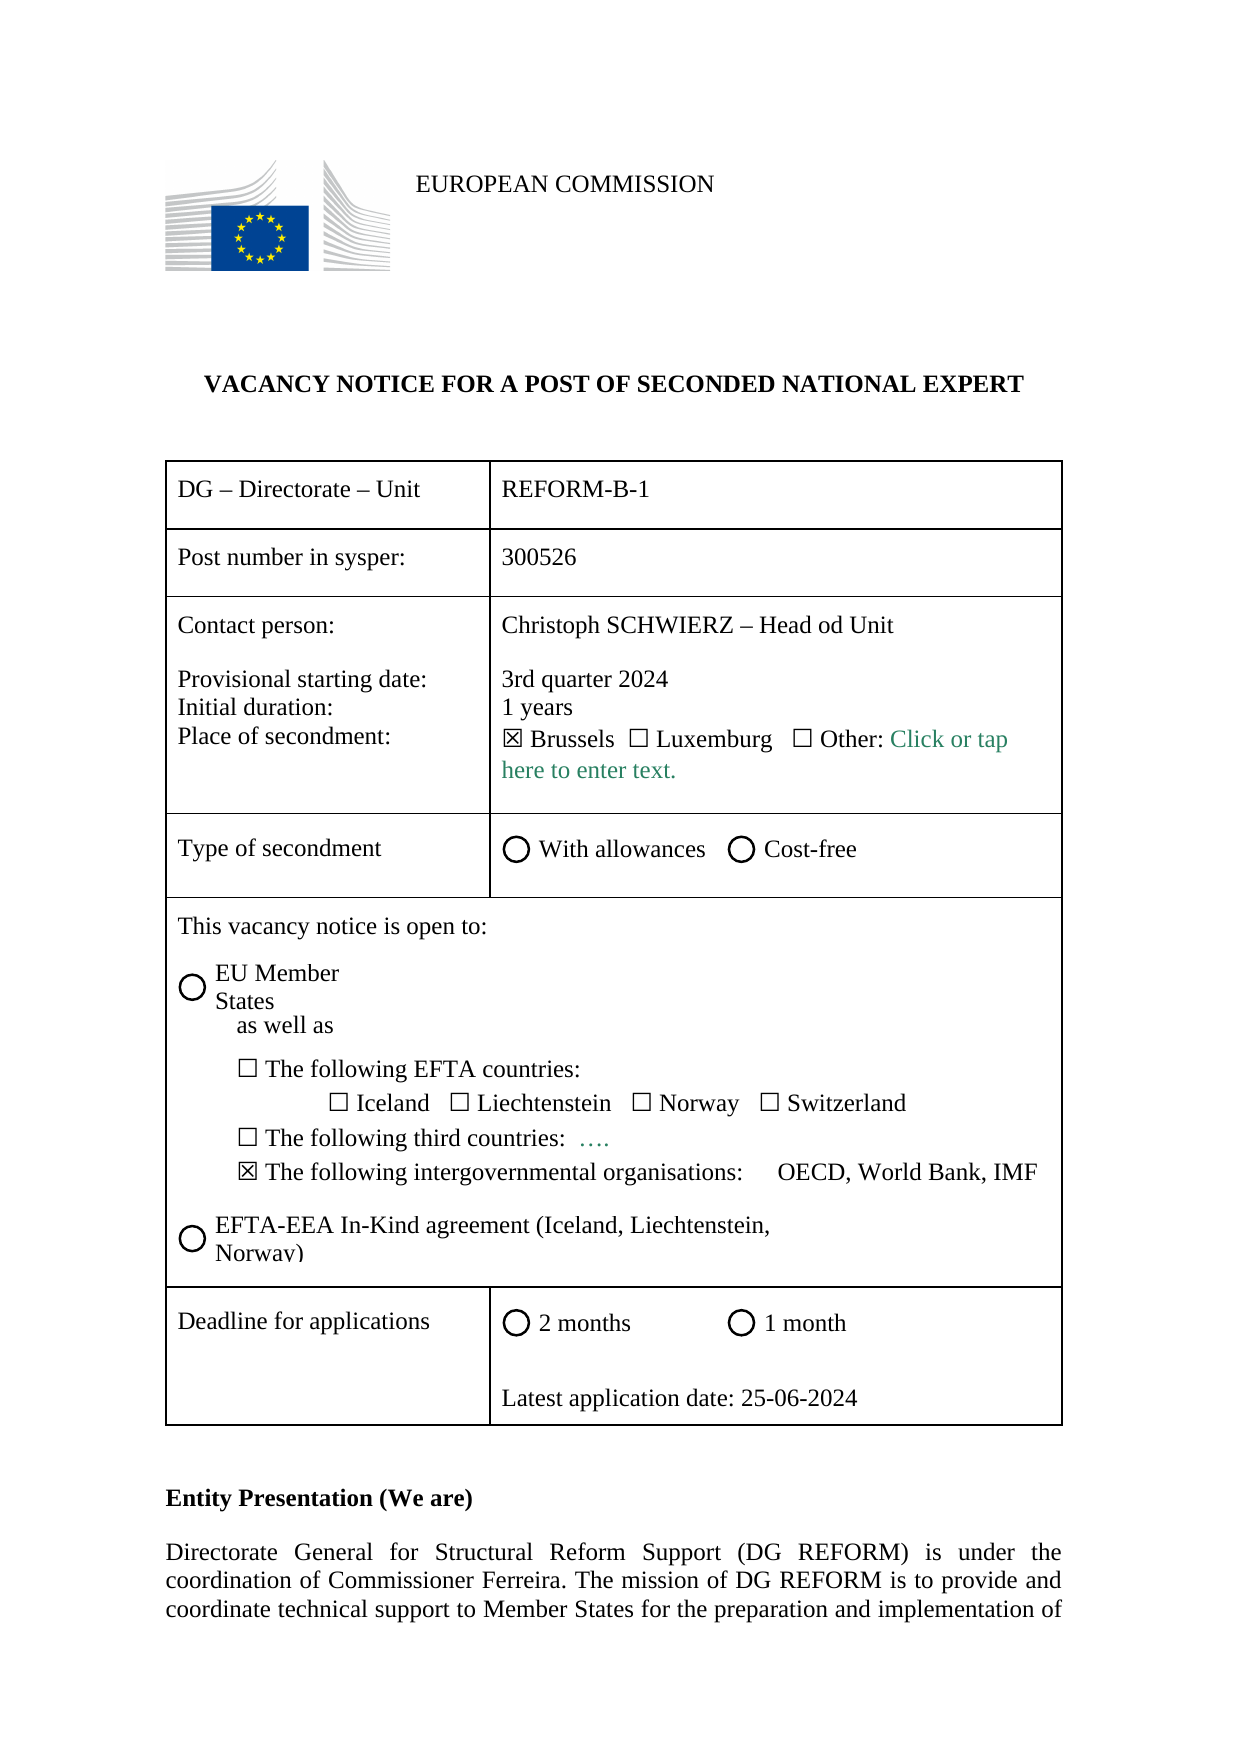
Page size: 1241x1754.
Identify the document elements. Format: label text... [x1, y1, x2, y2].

table_cell quarter years Brussels Luxemburg Other: [491, 597, 1061, 813]
table_header DG – Directorate – Unit [167, 462, 489, 528]
picture [165, 160, 391, 271]
table_cell Deadline for applications [167, 1288, 489, 1424]
list Entity Presentation (We are) [165, 1483, 1063, 1512]
table_cell [491, 814, 1061, 897]
table_cell Latest application date: [491, 1288, 1061, 1424]
table_cell This vacancy notice is open to: as well as The following EFTA countries: Iceland Liechtenstein Norway Switzerland The following third countries: The following intergovernmental organisations: [167, 898, 1061, 1286]
table_cell Contact person: Provisional starting date: Initial duration: Place of secondment: [167, 597, 489, 813]
text VACANCY NOTICE FOR A POST OF SECONDED NATIONAL EXPERT [165, 369, 1063, 398]
table_cell Type of secondment [167, 814, 489, 897]
table_cell Post number in sysper: [167, 530, 489, 596]
